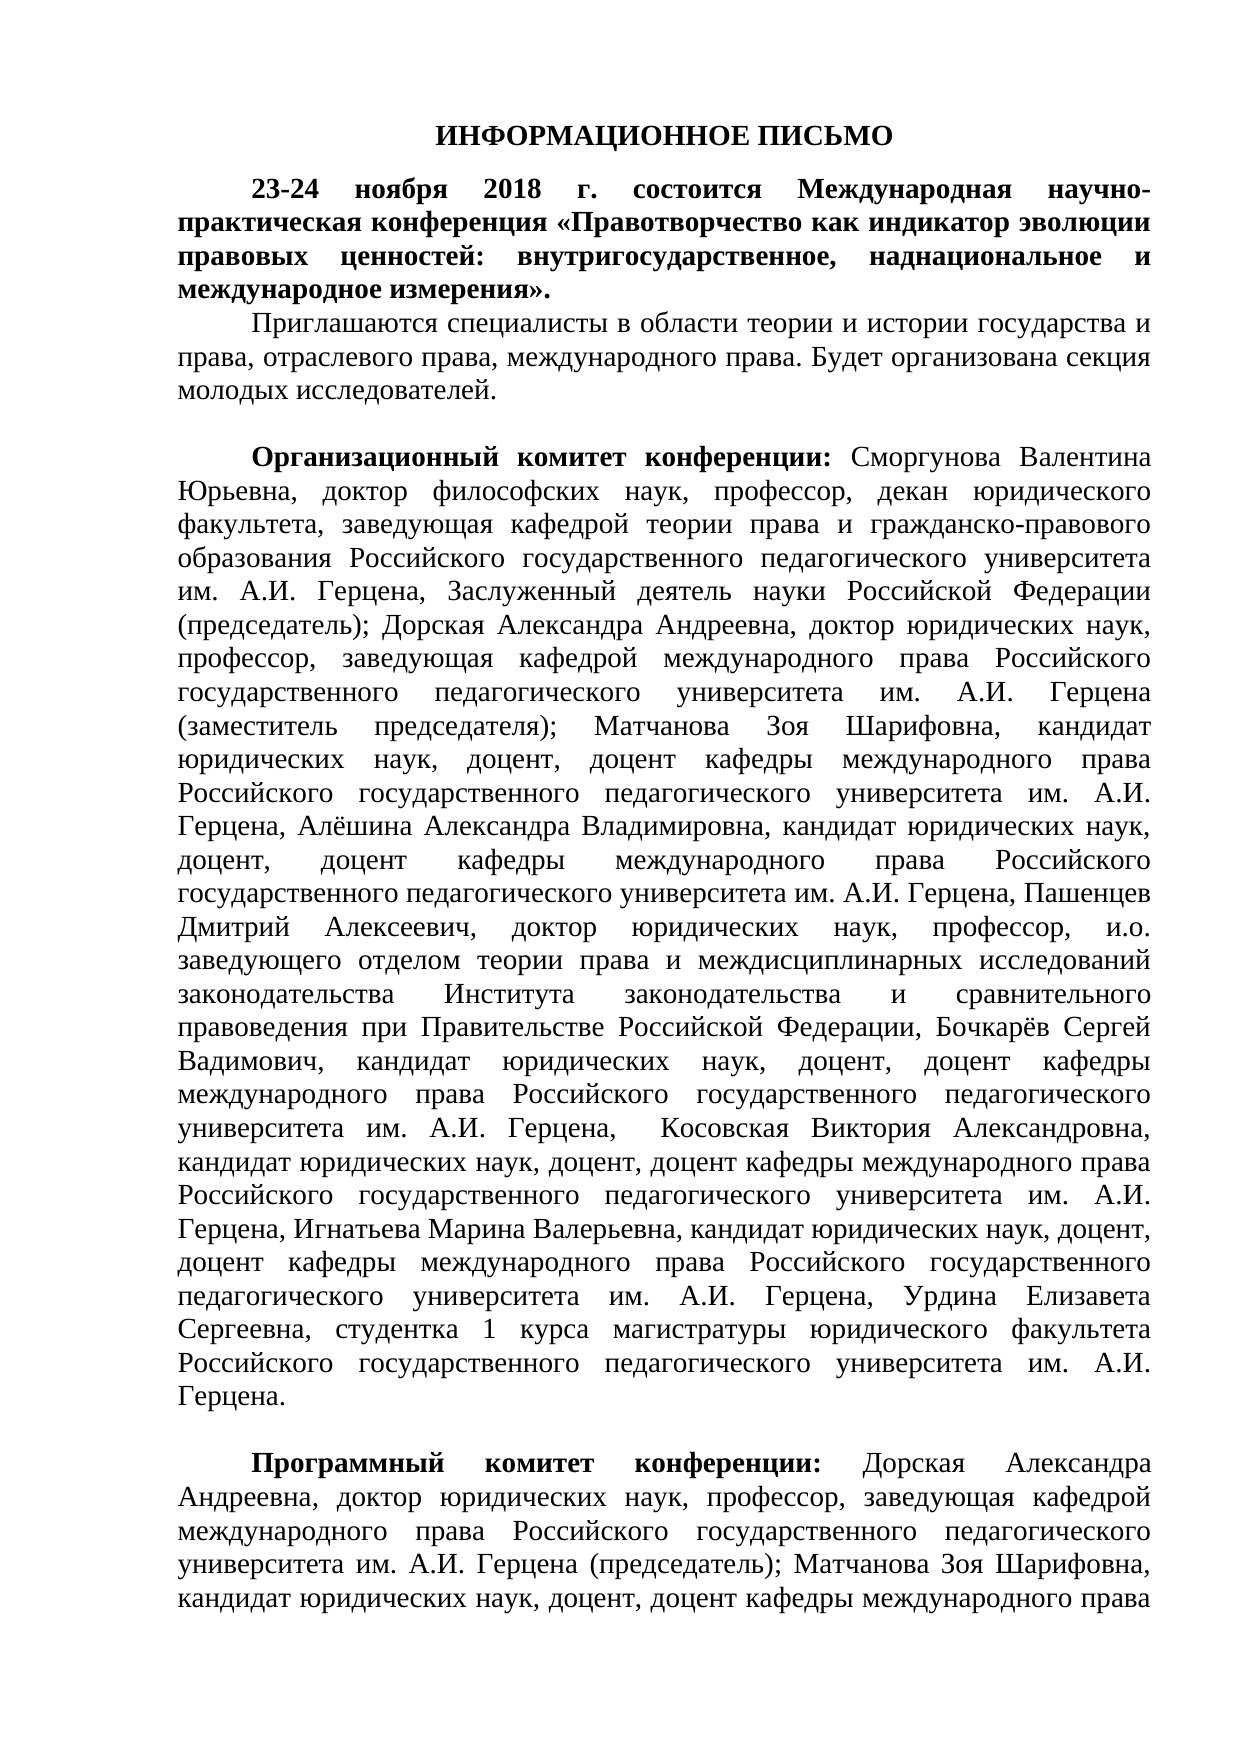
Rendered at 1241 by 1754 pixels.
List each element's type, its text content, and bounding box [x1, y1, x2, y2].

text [177, 1446, 1152, 1613]
text Приглашаются специалисты в области теории и истории государства и права, отраслевого права, международного права. Будет организована секция молодых исследователей. [177, 305, 1152, 406]
text Организационный комитет конференции: Сморгунова Валентина Юрьевна, доктор философских наук, профессор, декан юридического факультета, заведующая кафедрой теории права и гражданско-правового образования Российского государственного педагогического университета им. А.И. Герцена, Заслуженный деятель науки Российской Федерации (председатель); Дорская Александра Андреевна, доктор юридических наук, профессор, заведующая кафедрой международного права Российского государственного педагогического университета им. А.И. Герцена (заместитель председателя); Матчанова Зоя Шарифовна, кандидат юридических наук, доцент, доцент кафедры международного права Российского государственного педагогического университета им. А.И. Герцена, Алёшина Александра Владимировна, кандидат юридических наук, доцент, доцент кафедры международного права Российского государственного педагогического университета им. А.И. Герцена, Пашенцев Дмитрий Алексеевич, доктор юридических наук, профессор, и.о. заведующего отделом теории права и междисциплинарных исследований законодательства Института законодательства и сравнительного правоведения при Правительстве Российской Федерации, Бочкарёв Сергей Вадимович, кандидат юридических наук, доцент, доцент кафедры международного права Российского государственного педагогического университета им. А.И. Герцена, Косовская Виктория Александровна, кандидат юридических наук, доцент, доцент кафедры международного права Российского государственного педагогического университета им. А.И. Герцена, Игнатьева Марина Валерьевна, кандидат юридических наук, доцент, доцент кафедры международного права Российского государственного педагогического университета им. А.И. Герцена, Урдина Елизавета Сергеевна, студентка 1 курса магистратуры юридического факультета Российского государственного педагогического университета им. А.И. Герцена. [177, 439, 1152, 1412]
text 23-24 ноября 2018 г. состоится Международная научно-практическая конференция «Правотворчество как индикатор эволюции правовых ценностей: внутригосударственное, наднациональное и международное измерения». [177, 171, 1152, 305]
text ИНФОРМАЦИОННОЕ ПИСЬМО [177, 118, 1152, 152]
